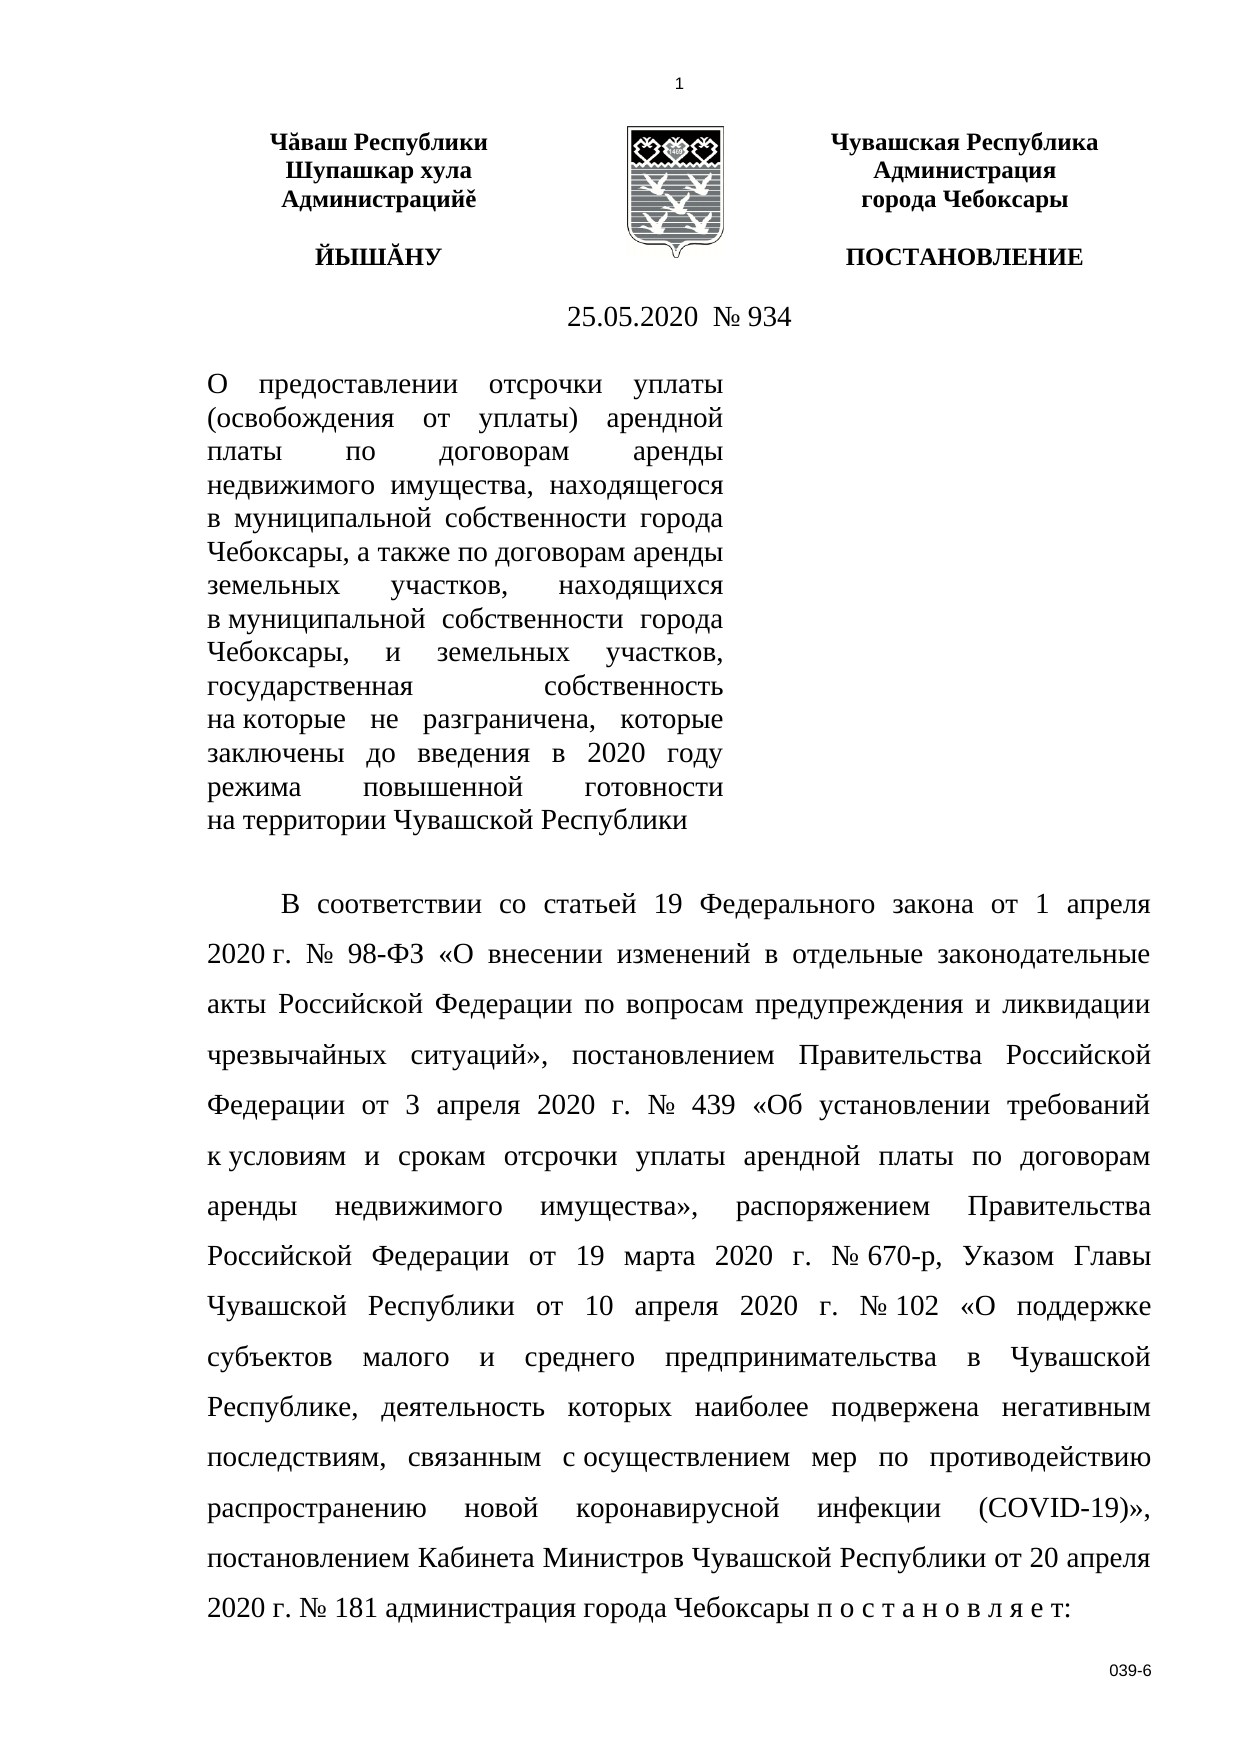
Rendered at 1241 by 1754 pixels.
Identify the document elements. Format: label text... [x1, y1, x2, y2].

picture [627, 126, 724, 258]
table_header Чувашская Республика Администрация города Чебоксары ПОСТАНОВЛЕНИЕ [788, 127, 1141, 270]
text В соответствии со статьей 19 Федерального закона от 1 апреля 2020 г. № 98-ФЗ «О внесении изменений в отдельные законодательные акты Российской Федерации по вопросам предупреждения и ликвидации чрезвычайных ситуаций», постановлением Правительства Российской Федерации от 3 апреля . № 439 «Об установлении требований к условиям и срокам отсрочки уплаты арендной платы по договорам аренды недвижимого имущества», распоряжением Правительства Российской Федерации от 19 марта . № 670-р, Указом Главы Чувашской Республики от 10 апреля . № 102 «О поддержке субъектов малого и среднего предпринимательства в Чувашской Республике, деятельность которых наиболее подвержена негативным последствиям, связанным с осуществлением мер по противодействию распространению новой коронавирусной инфекции (COVID-19)», постановлением Кабинета Министров Чувашской Республики от 20 апреля 2020 г. № 181 администрация города Чебоксары п о с т а н о в л я е т: [207, 886, 1152, 1624]
text 25.05.2020 № 934 [207, 299, 1152, 333]
table_header Чăваш Республики Шупашкар хула Администрацийě ЙЫШĂНУ [194, 127, 563, 270]
text О предоставлении отсрочки уплаты (освобождения от уплаты) арендной платы по договорам аренды недвижимого имущества, находящегося в муниципальной собственности города Чебоксары, а также по договорам аренды земельных участков, находящихся в муниципальной собственности города Чебоксары, и земельных участков, государственная собственность на которые не разграничена, которые заключены до введения в 2020 году режима повышенной готовности на территории Чувашской Республики [207, 366, 724, 836]
table_header [563, 127, 788, 270]
